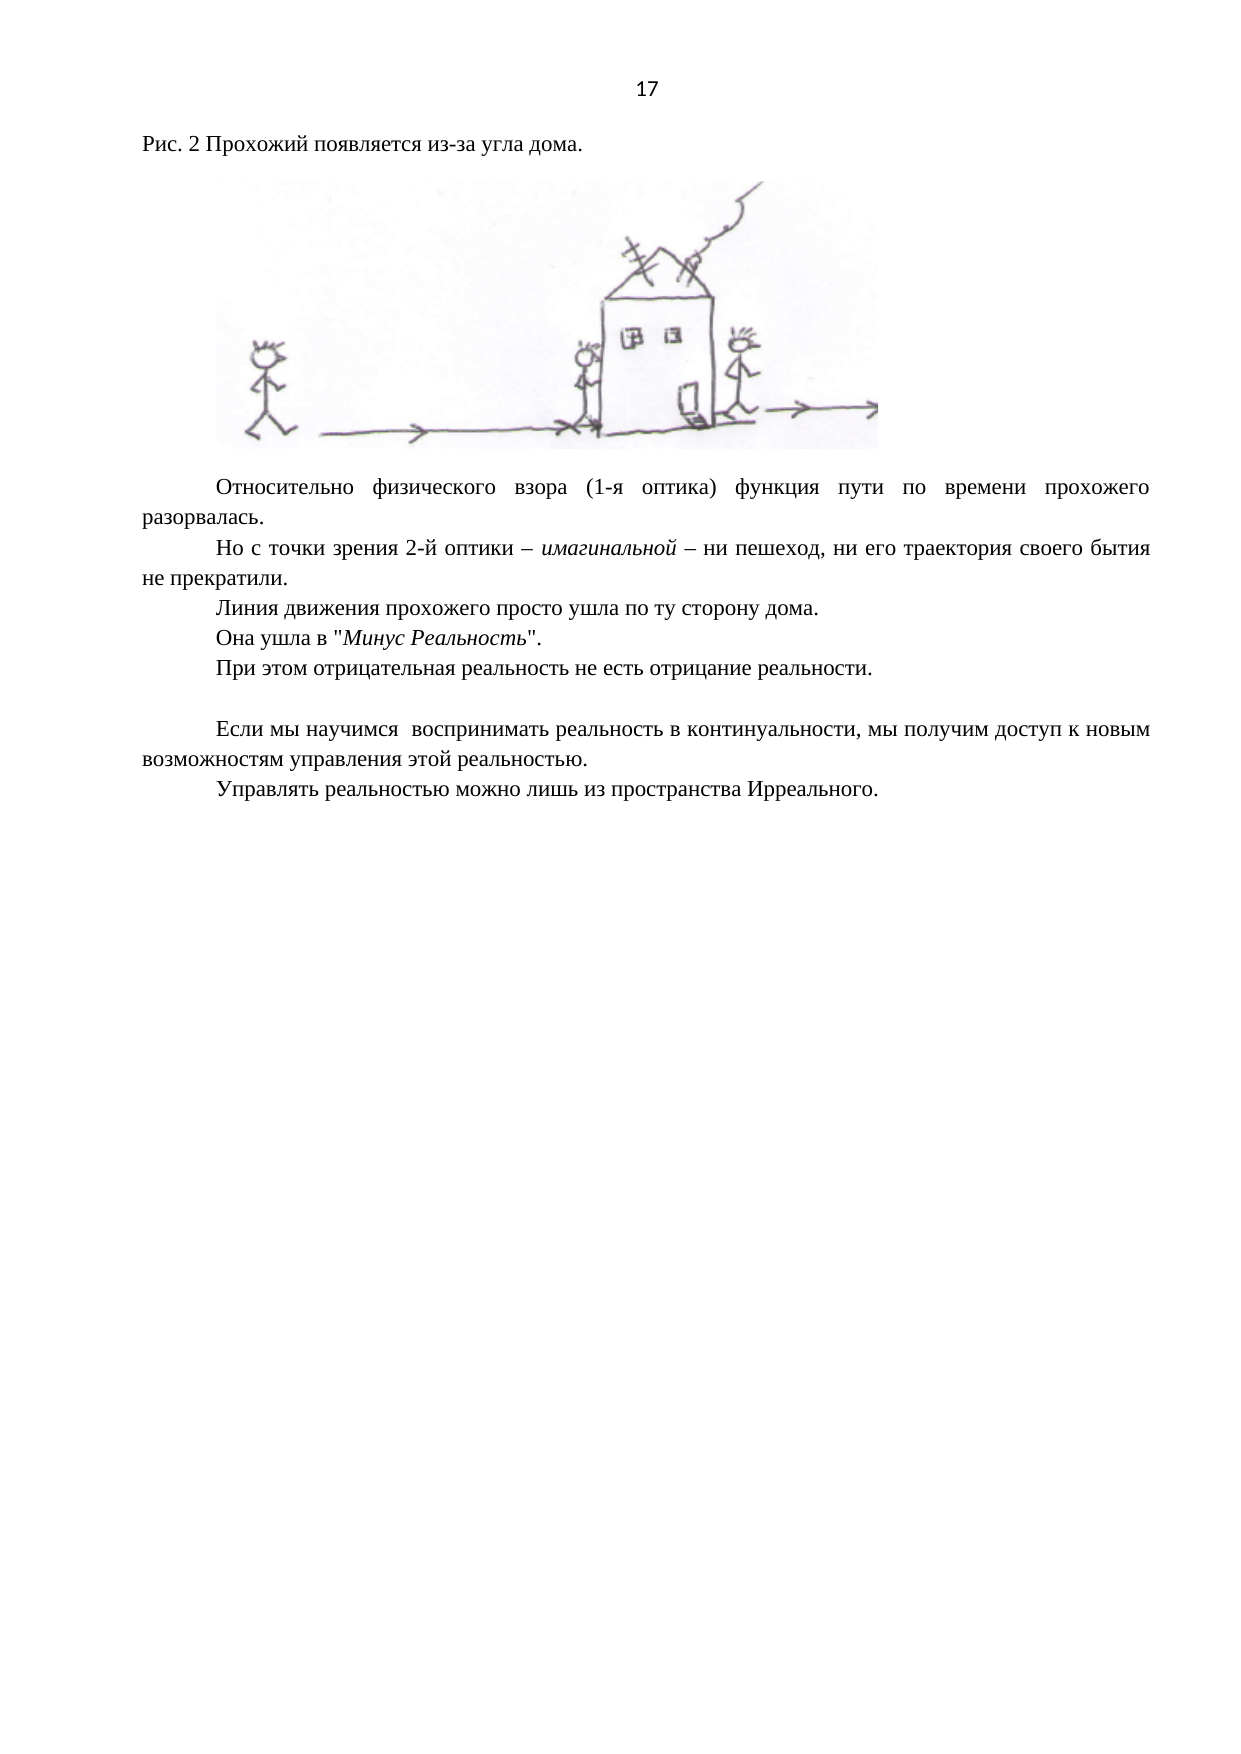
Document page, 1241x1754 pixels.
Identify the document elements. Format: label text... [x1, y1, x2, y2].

text Она ушла в "Минус Реальность". [142, 624, 1152, 651]
text Управлять реальностью можно лишь из пространства Ирреального. [142, 775, 1152, 802]
text При этом отрицательная реальность не есть отрицание реальности. [142, 654, 1152, 681]
text Но с точки зрения 2-й оптики – имагинальной – ни пешеход, ни его траектория своего бытия не прекратили. [142, 533, 1152, 590]
text Линия движения прохожего просто ушла по ту сторону дома. [142, 594, 1152, 620]
text Относительно физического взора (1-я оптика) функция пути по времени прохожего разорвалась. [142, 473, 1152, 530]
text Если мы научимся воспринимать реальность в континуальности, мы получим доступ к новым возможностям управления этой реальностью. [142, 715, 1152, 771]
text Рис. 2 Прохожий появляется из-за угла дома. [142, 130, 1152, 156]
